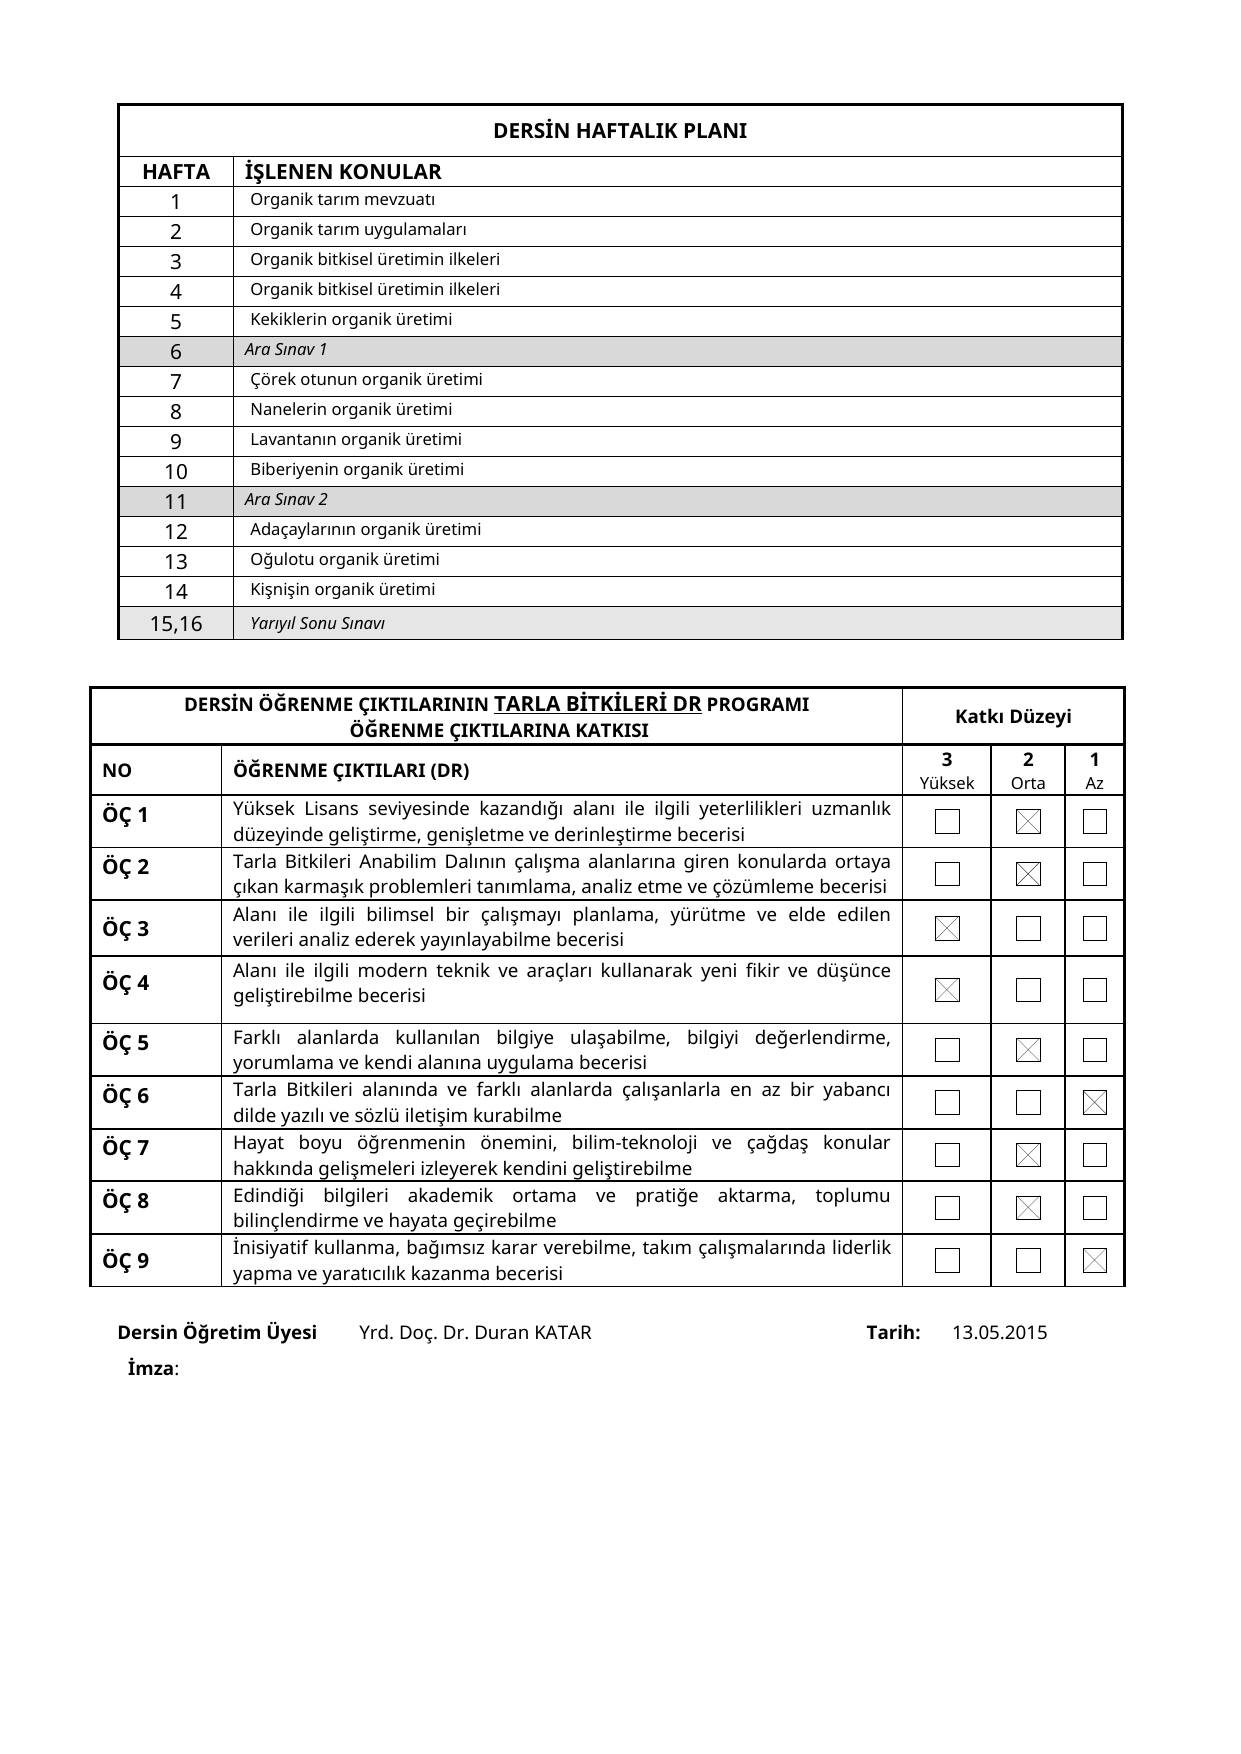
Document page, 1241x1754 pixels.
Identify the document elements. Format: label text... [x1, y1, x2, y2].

table_cell [1066, 1130, 1123, 1180]
table_cell 2 Orta [992, 746, 1064, 794]
table_header 13.05.2015 [936, 1310, 1165, 1355]
table_cell 11 [120, 487, 233, 516]
table_cell 6 [120, 337, 233, 366]
table_cell 9 [120, 427, 233, 456]
table_cell [1066, 901, 1123, 955]
table_cell 1 [120, 187, 233, 216]
table_cell [1066, 1024, 1123, 1075]
table_cell Kekiklerin organik üretimi [234, 307, 1121, 336]
table_cell [903, 957, 990, 1023]
table_cell [992, 848, 1064, 899]
table_header DERSİN ÖĞRENME ÇIKTILARININ TARLA BİTKİLERİ DR PROGRAMI ÖĞRENME ÇIKTILARINA KATKISI [92, 689, 902, 743]
table_cell [992, 1182, 1064, 1233]
table_cell [903, 1235, 990, 1286]
table_cell ÖÇ 1 [92, 796, 221, 847]
table_cell Yüksek Lisans seviyesinde kazandığı alanı ile ilgili yeterlilikleri uzmanlık düzeyinde geliştirme, genişletme ve derinleştirme becerisi [222, 796, 902, 847]
table_cell [903, 1130, 990, 1180]
table_cell [992, 1235, 1064, 1286]
table_cell Adaçaylarının organik üretimi [234, 517, 1121, 546]
table_cell [903, 1182, 990, 1233]
table_cell 14 [120, 577, 233, 606]
table_cell [992, 1024, 1064, 1075]
table_header DERSİN HAFTALIK PLANI [120, 106, 1121, 156]
table_cell [1066, 957, 1123, 1023]
table_cell ÖĞRENME ÇIKTILARI (DR) [222, 746, 902, 794]
table_cell Alanı ile ilgili bilimsel bir çalışmayı planlama, yürütme ve elde edilen verileri analiz ederek yayınlayabilme becerisi [222, 901, 902, 955]
table_cell 12 [120, 517, 233, 546]
text İmza: [118, 1355, 1122, 1380]
table_cell [992, 957, 1064, 1023]
table_cell Edindiği bilgileri akademik ortama ve pratiğe aktarma, toplumu bilinçlendirme ve hayata geçirebilme [222, 1182, 902, 1233]
table_cell 2 [120, 217, 233, 246]
table_cell 8 [120, 397, 233, 426]
table_cell 5 [120, 307, 233, 336]
table_cell Kişnişin organik üretimi [234, 577, 1121, 606]
table_cell [992, 1130, 1064, 1180]
table_cell Lavantanın organik üretimi [234, 427, 1121, 456]
table_cell ÖÇ 5 [92, 1024, 221, 1075]
table_cell Organik tarım uygulamaları [234, 217, 1121, 246]
table_header Yrd. Doç. Dr. Duran KATAR [344, 1310, 851, 1355]
table_cell Tarla Bitkileri alanında ve farklı alanlarda çalışanlarla en az bir yabancı dilde yazılı ve sözlü iletişim kurabilme [222, 1077, 902, 1128]
table_cell [903, 901, 990, 955]
table_cell Ara Sınav 2 [234, 487, 1121, 516]
table_cell [903, 796, 990, 847]
table_cell ÖÇ 7 [92, 1130, 221, 1180]
table_cell Organik tarım mevzuatı [234, 187, 1121, 216]
table_cell Çörek otunun organik üretimi [234, 367, 1121, 396]
table_cell [1066, 1182, 1123, 1233]
table_cell 4 [120, 277, 233, 306]
table_cell [903, 1024, 990, 1075]
table_cell 15,16 [120, 607, 233, 639]
table_cell ÖÇ 2 [92, 848, 221, 899]
table_cell Farklı alanlarda kullanılan bilgiye ulaşabilme, bilgiyi değerlendirme, yorumlama ve kendi alanına uygulama becerisi [222, 1024, 902, 1075]
table_cell 1 Az [1066, 746, 1123, 794]
table_cell [992, 1077, 1064, 1128]
table_cell ÖÇ 3 [92, 901, 221, 955]
table_cell 7 [120, 367, 233, 396]
table_cell Organik bitkisel üretimin ilkeleri [234, 247, 1121, 276]
table_cell Ara Sınav 1 [234, 337, 1121, 366]
table_cell 10 [120, 457, 233, 486]
table_cell [1066, 1235, 1123, 1286]
table_cell NO [92, 746, 221, 794]
table_cell HAFTA [120, 157, 233, 186]
table_cell 3 Yüksek [903, 746, 990, 794]
table_cell [1066, 796, 1123, 847]
table_cell Yarıyıl Sonu Sınavı [234, 607, 1121, 639]
table_cell Organik bitkisel üretimin ilkeleri [234, 277, 1121, 306]
table_cell ÖÇ 4 [92, 957, 221, 1023]
table_cell [1066, 1077, 1123, 1128]
table_cell [903, 1077, 990, 1128]
table_cell ÖÇ 6 [92, 1077, 221, 1128]
table_header Tarih: [851, 1310, 936, 1355]
table_cell İnisiyatif kullanma, bağımsız karar verebilme, takım çalışmalarında liderlik yapma ve yaratıcılık kazanma becerisi [222, 1235, 902, 1286]
table_cell [1066, 848, 1123, 899]
table_header Dersin Öğretim Üyesi [91, 1310, 343, 1355]
table_cell Oğulotu organik üretimi [234, 547, 1121, 576]
table_cell ÖÇ 9 [92, 1235, 221, 1286]
table_cell 3 [120, 247, 233, 276]
table_cell İŞLENEN KONULAR [234, 157, 1121, 186]
table_cell Nanelerin organik üretimi [234, 397, 1121, 426]
table_cell Hayat boyu öğrenmenin önemini, bilim-teknoloji ve çağdaş konular hakkında gelişmeleri izleyerek kendini geliştirebilme [222, 1130, 902, 1180]
table_cell Biberiyenin organik üretimi [234, 457, 1121, 486]
table_cell Alanı ile ilgili modern teknik ve araçları kullanarak yeni fikir ve düşünce geliştirebilme becerisi [222, 957, 902, 1023]
table_cell [992, 901, 1064, 955]
table_cell [903, 848, 990, 899]
table_header Katkı Düzeyi [903, 689, 1123, 743]
table_cell 13 [120, 547, 233, 576]
table_cell [992, 796, 1064, 847]
table_cell Tarla Bitkileri Anabilim Dalının çalışma alanlarına giren konularda ortaya çıkan karmaşık problemleri tanımlama, analiz etme ve çözümleme becerisi [222, 848, 902, 899]
table_cell ÖÇ 8 [92, 1182, 221, 1233]
